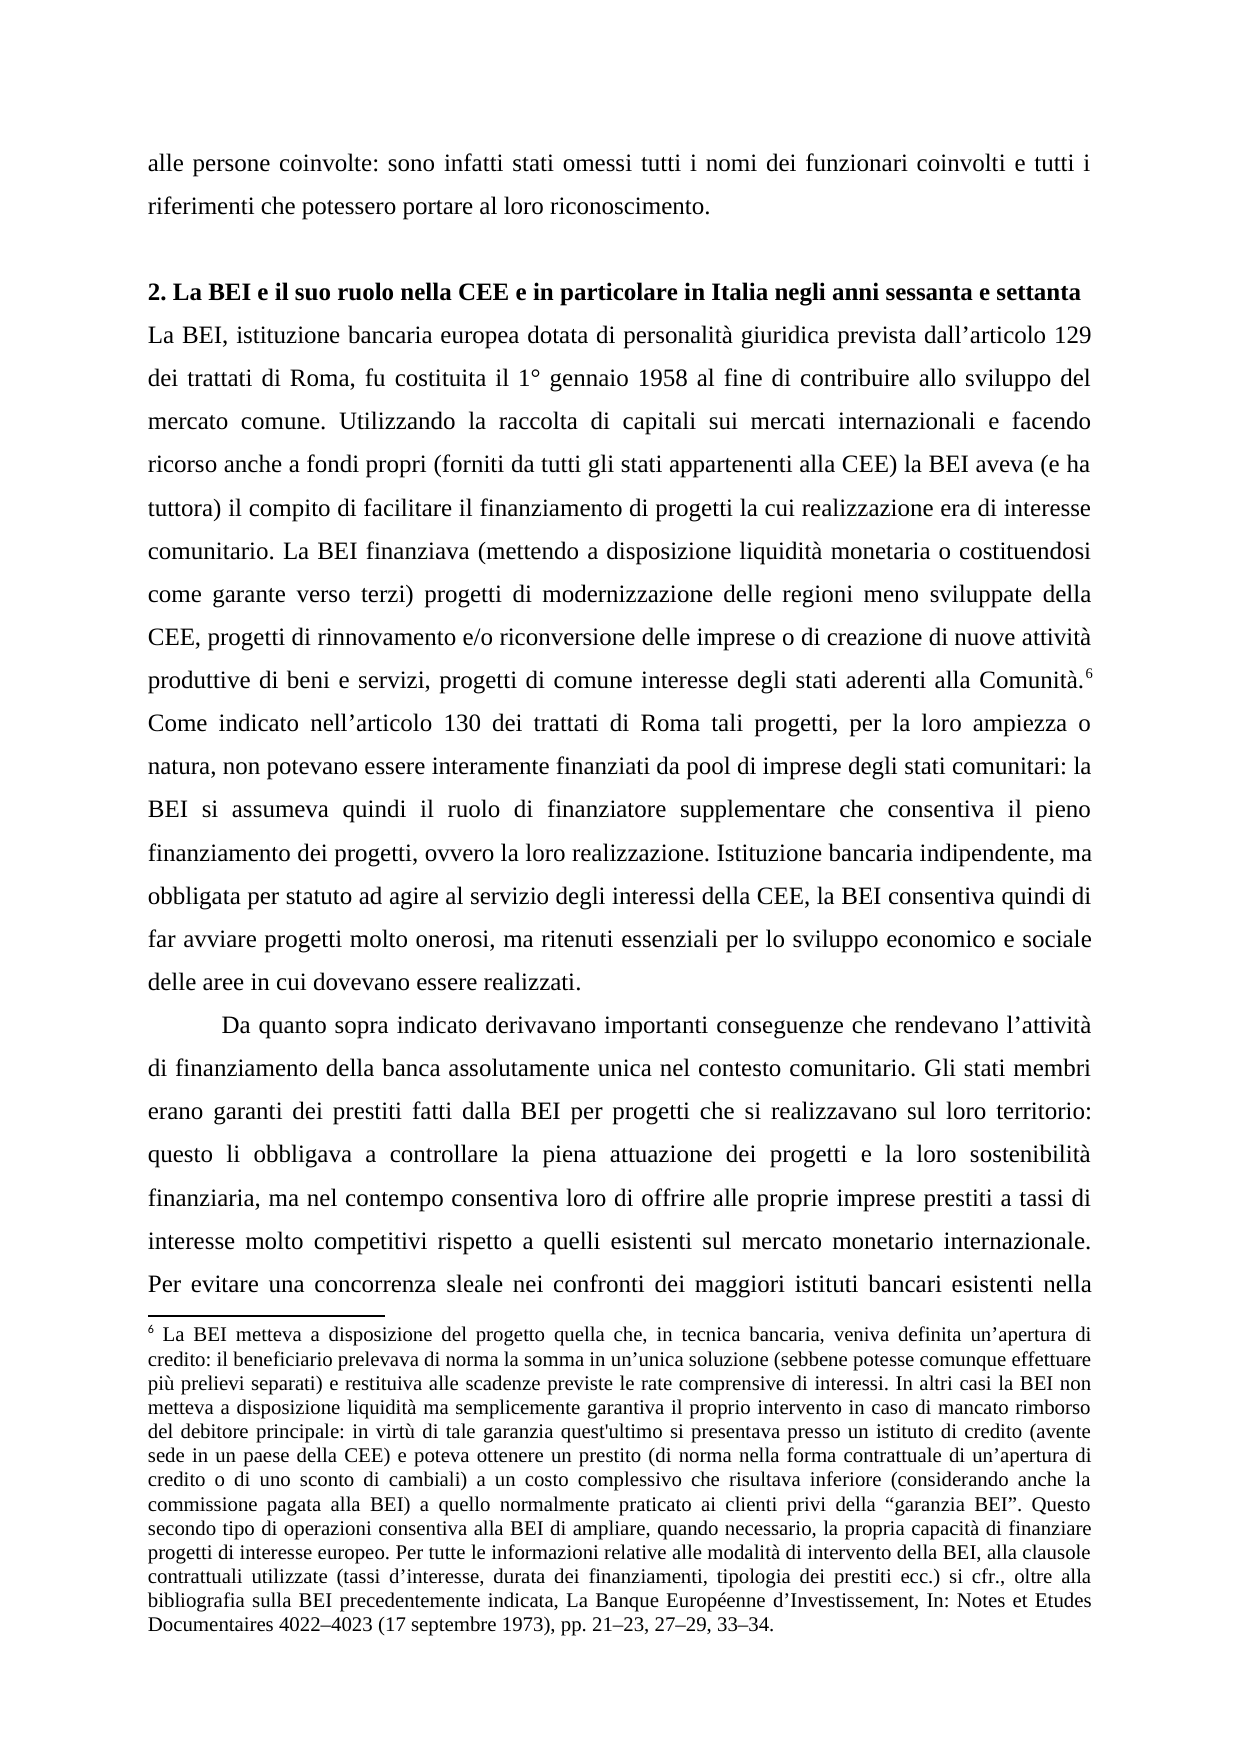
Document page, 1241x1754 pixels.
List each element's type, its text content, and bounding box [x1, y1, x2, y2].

text 2. La BEI e il suo ruolo nella CEE e in particolare in Italia negli anni sessanta e settanta [148, 277, 1093, 306]
text La BEI, istituzione bancaria europea dotata di personalità giuridica prevista dall’articolo 129 dei trattati di Roma, fu costituita il 1° gennaio 1958 al fine di contribuire allo sviluppo del mercato comune. Utilizzando la raccolta di capitali sui mercati internazionali e facendo ricorso anche a fondi propri (forniti da tutti gli stati appartenenti alla CEE) la BEI aveva (e ha tuttora) il compito di facilitare il finanziamento di progetti la cui realizzazione era di interesse comunitario. La BEI finanziava (mettendo a disposizione liquidità monetaria o costituendosi come garante verso terzi) progetti di modernizzazione delle regioni meno sviluppate della CEE, progetti di rinnovamento e/o riconversione delle imprese o di creazione di nuove attività produttive di beni e servizi, progetti di comune interesse degli stati aderenti alla Comunità. Come indicato nell’articolo 130 dei trattati di Roma tali progetti, per la loro ampiezza o natura, non potevano essere interamente finanziati da pool di imprese degli stati comunitari: la BEI si assumeva quindi il ruolo di finanziatore supplementare che consentiva il pieno finanziamento dei progetti, ovvero la loro realizzazione. Istituzione bancaria indipendente, ma obbligata per statuto ad agire al servizio degli interessi della CEE, la BEI consentiva quindi di far avviare progetti molto onerosi, ma ritenuti essenziali per lo sviluppo economico e sociale delle aree in cui dovevano essere realizzati. [148, 320, 1093, 996]
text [148, 1010, 1093, 1298]
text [148, 148, 1093, 219]
